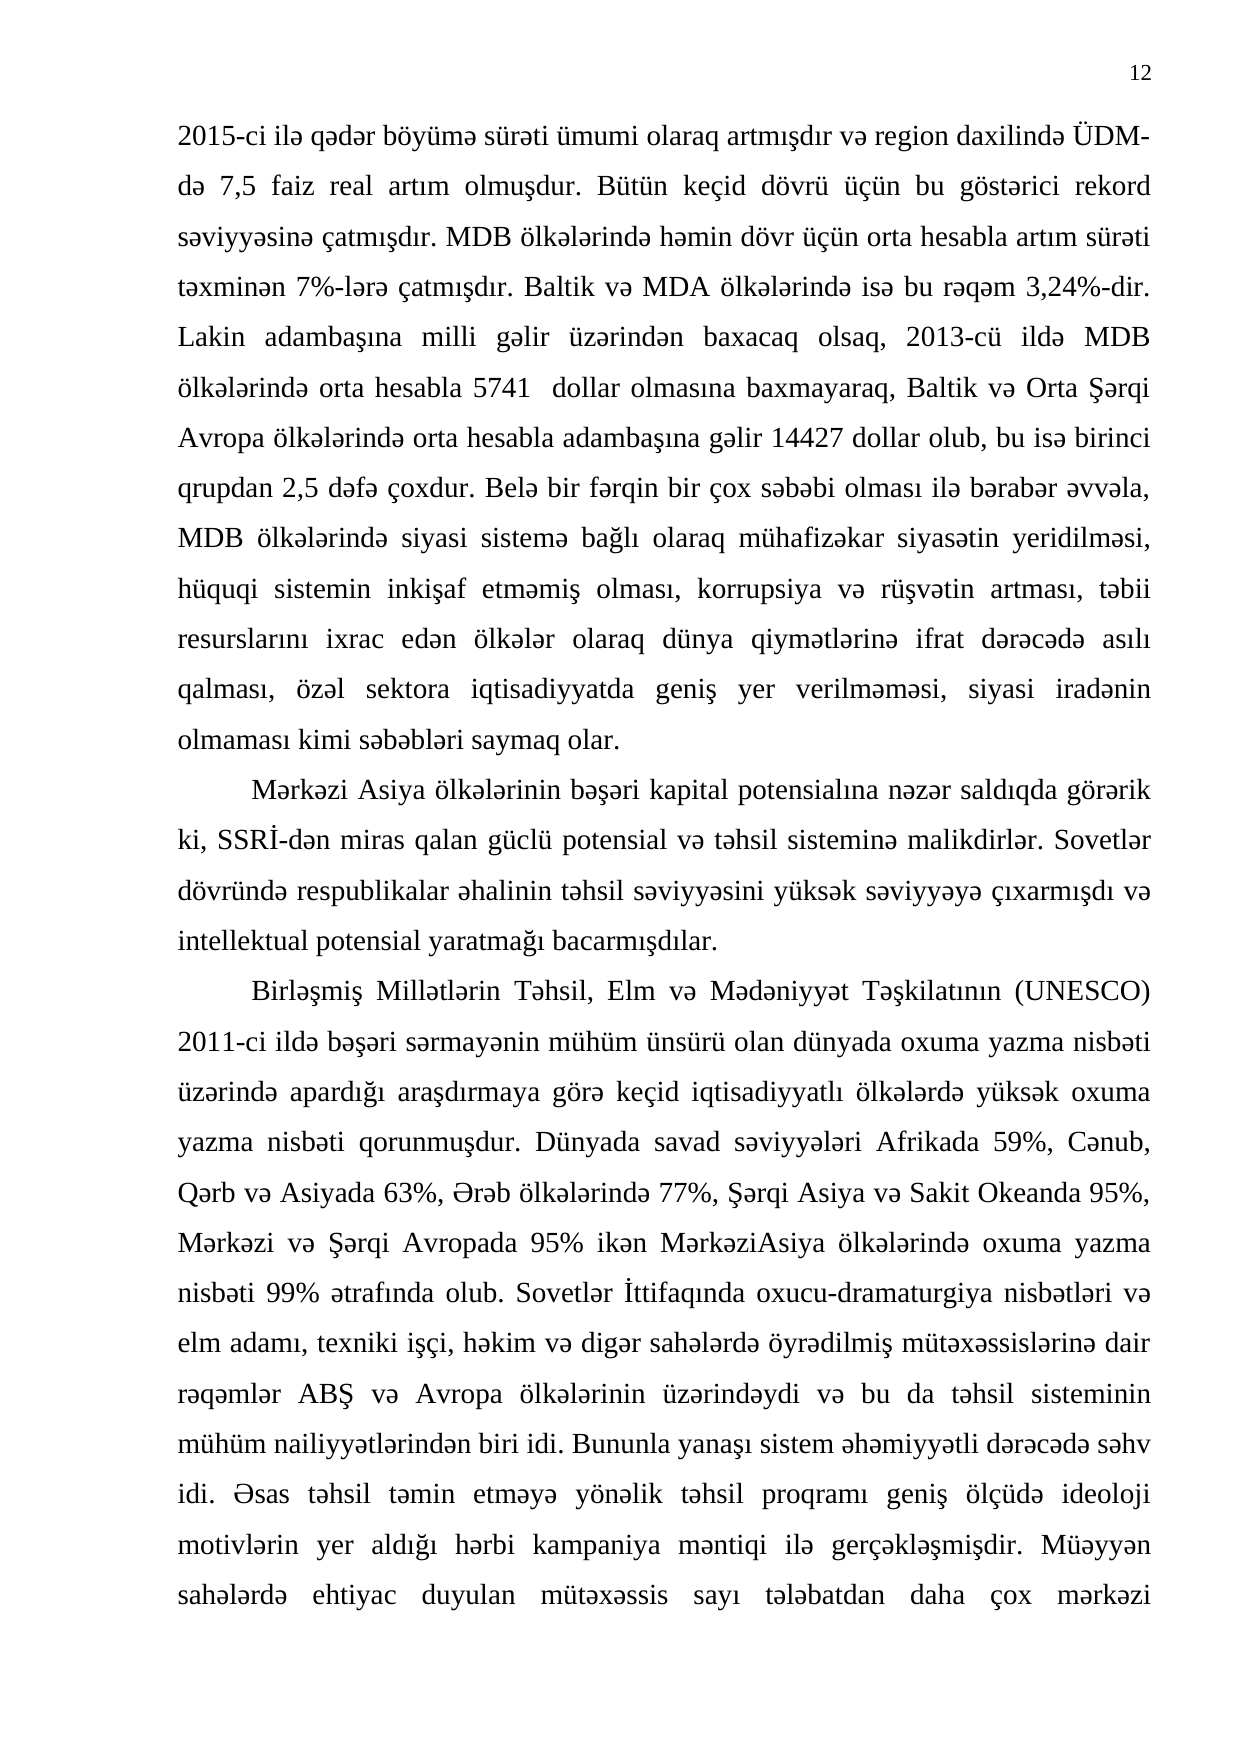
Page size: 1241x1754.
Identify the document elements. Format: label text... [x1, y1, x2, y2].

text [177, 973, 1152, 1611]
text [177, 118, 1152, 755]
text Mərkəzi Asiya ölkələrinin bəşəri kapital potensialına nəzər saldıqda görərik ki, SSRİ-dən miras qalan güclü potensial və təhsil sisteminə malikdirlər. Sovetlər dövründə respublikalar əhalinin təhsil səviyyəsini yüksək səviyyəyə çıxarmışdı və intellektual potensial yaratmağı bacarmışdılar. [177, 772, 1152, 957]
